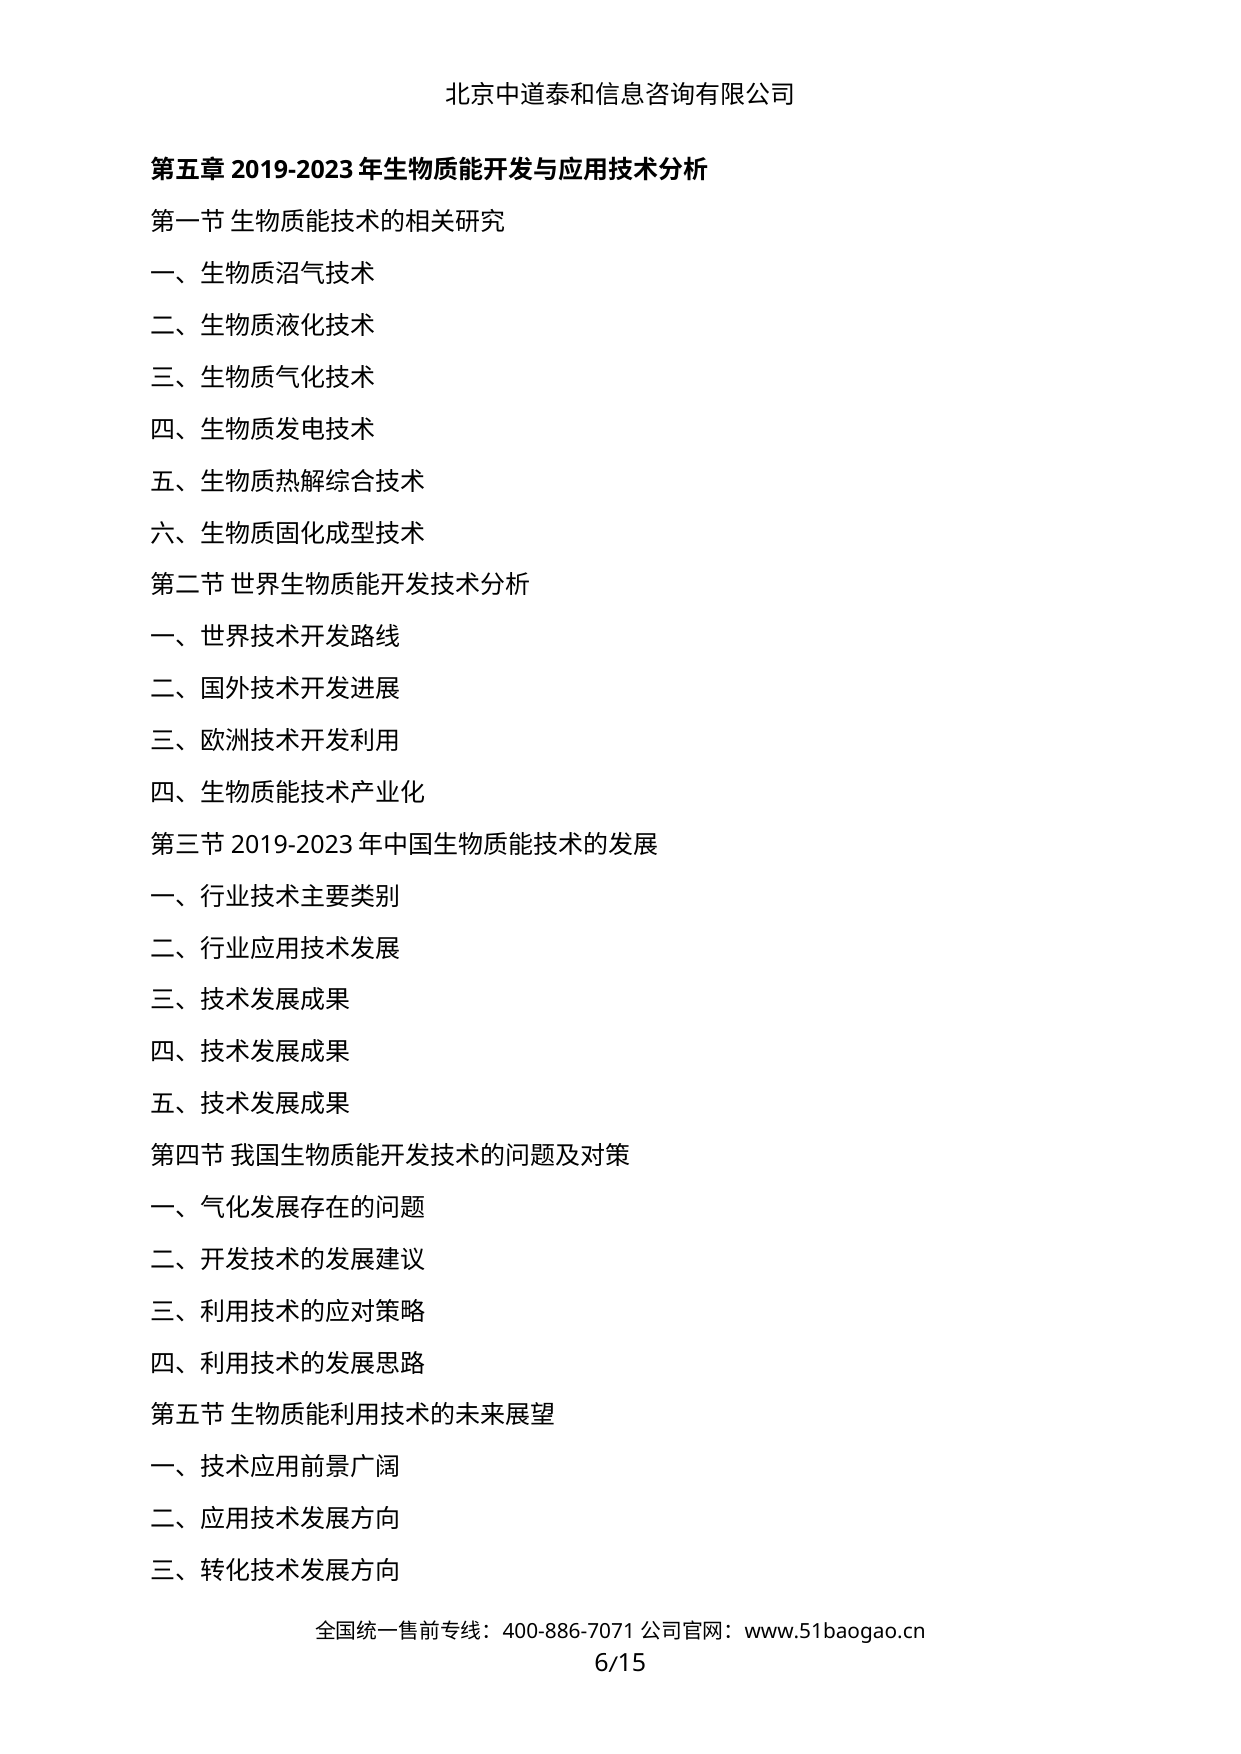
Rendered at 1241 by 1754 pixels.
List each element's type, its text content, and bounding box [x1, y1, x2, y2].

text 一、行业技术主要类别 [150, 876, 1090, 912]
text 四、生物质发电技术 [150, 409, 1090, 446]
text 四、利用技术的发展思路 [150, 1343, 1090, 1379]
text 四、技术发展成果 [150, 1032, 1090, 1068]
text 三、技术发展成果 [150, 980, 1090, 1016]
text 一、气化发展存在的问题 [150, 1187, 1090, 1224]
text 二、开发技术的发展建议 [150, 1239, 1090, 1276]
text 六、生物质固化成型技术 [150, 513, 1090, 549]
text 五、生物质热解综合技术 [150, 461, 1090, 497]
text 第三节 2019-2023年中国生物质能技术的发展 [150, 824, 1090, 861]
text 三、利用技术的应对策略 [150, 1291, 1090, 1327]
text 第五节 生物质能利用技术的未来展望 [150, 1395, 1090, 1431]
text 第二节 世界生物质能开发技术分析 [150, 565, 1090, 601]
text 五、技术发展成果 [150, 1084, 1090, 1120]
text 二、应用技术发展方向 [150, 1499, 1090, 1535]
text 第四节 我国生物质能开发技术的问题及对策 [150, 1136, 1090, 1172]
text 四、生物质能技术产业化 [150, 772, 1090, 809]
text 二、生物质液化技术 [150, 306, 1090, 342]
text 一、技术应用前景广阔 [150, 1447, 1090, 1483]
text 二、国外技术开发进展 [150, 669, 1090, 705]
text 一、生物质沼气技术 [150, 254, 1090, 290]
text 二、行业应用技术发展 [150, 928, 1090, 964]
text 三、生物质气化技术 [150, 357, 1090, 394]
text 三、转化技术发展方向 [150, 1551, 1090, 1587]
text 三、欧洲技术开发利用 [150, 721, 1090, 757]
text 一、世界技术开发路线 [150, 617, 1090, 653]
text 第一节 生物质能技术的相关研究 [150, 202, 1090, 238]
text 第五章 2019-2023年生物质能开发与应用技术分析 [150, 150, 1090, 186]
